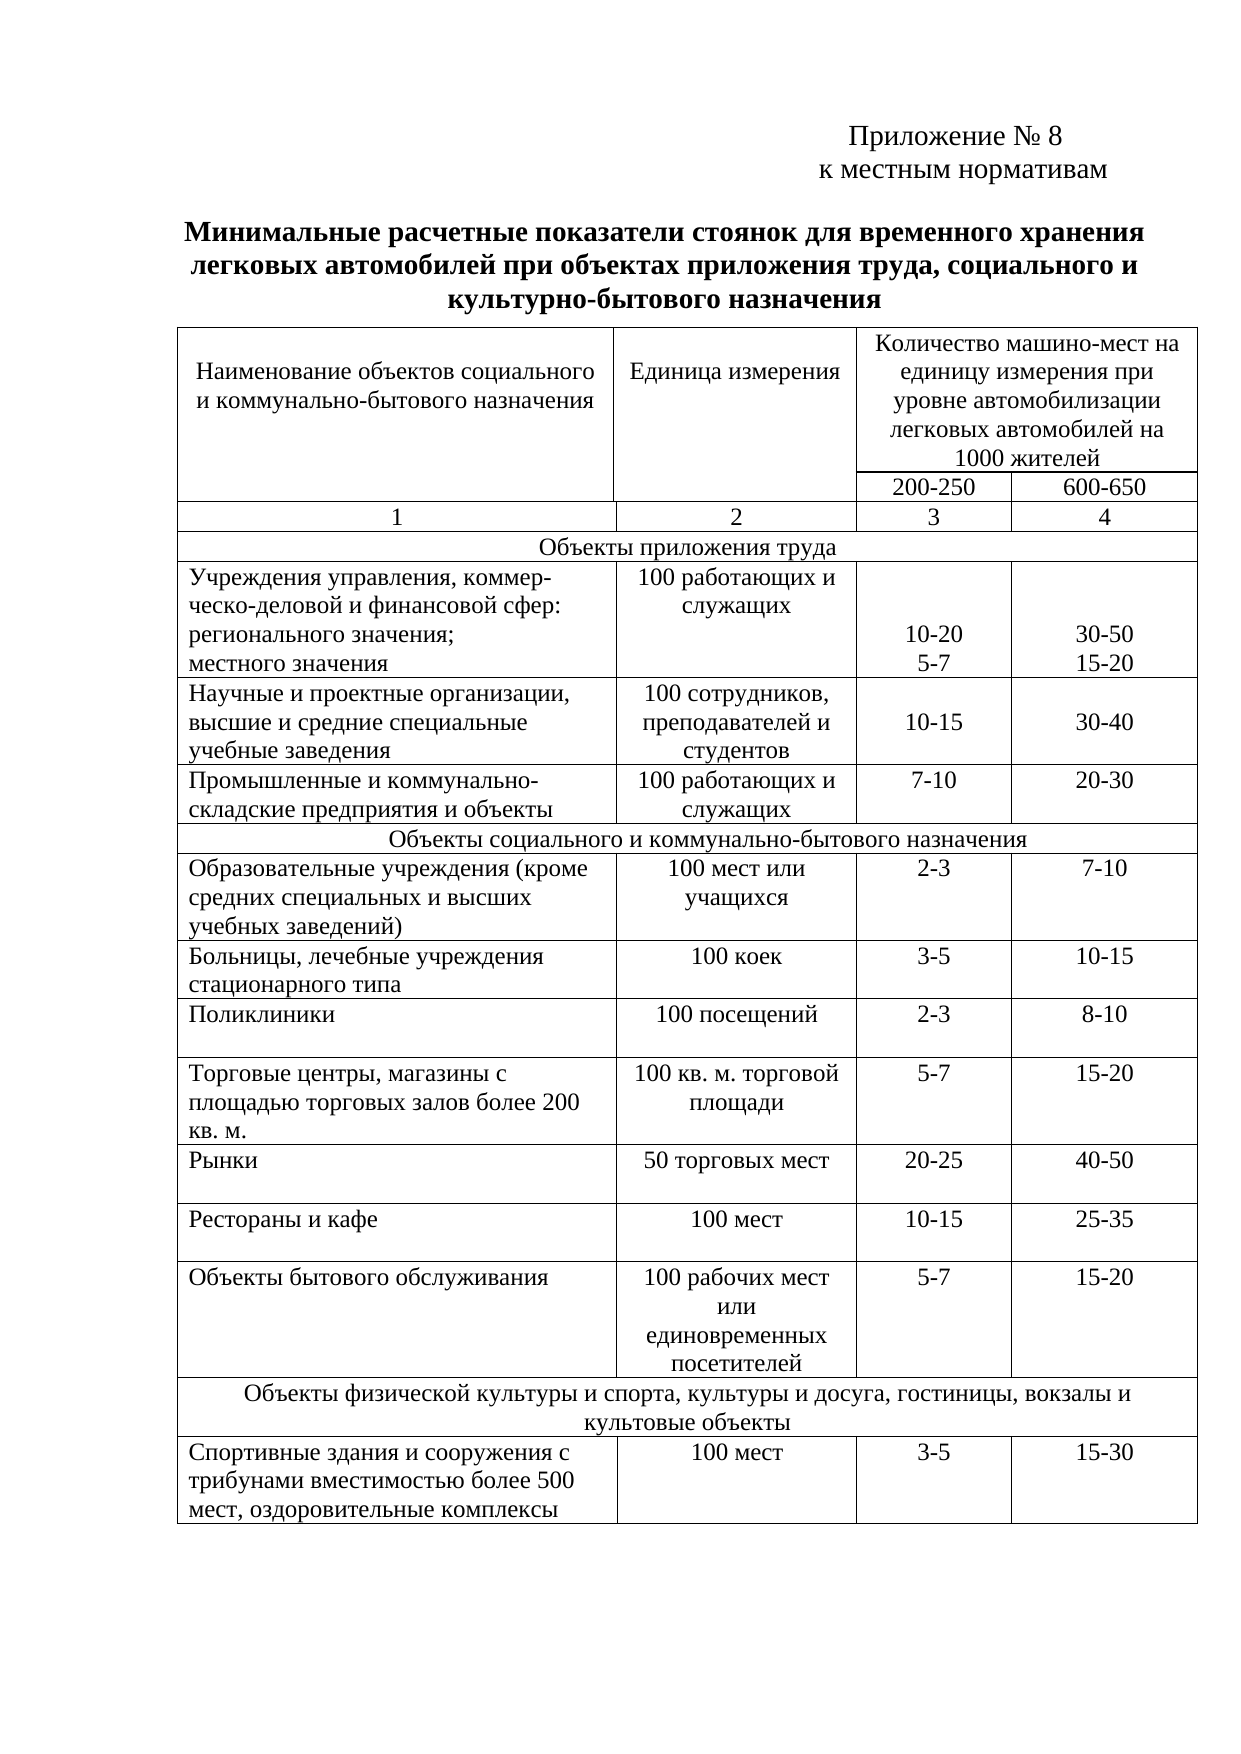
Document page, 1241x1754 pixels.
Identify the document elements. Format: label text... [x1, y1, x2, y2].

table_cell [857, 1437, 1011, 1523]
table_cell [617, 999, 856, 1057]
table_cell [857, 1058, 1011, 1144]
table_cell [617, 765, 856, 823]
text Приложение № 8 [177, 118, 1152, 152]
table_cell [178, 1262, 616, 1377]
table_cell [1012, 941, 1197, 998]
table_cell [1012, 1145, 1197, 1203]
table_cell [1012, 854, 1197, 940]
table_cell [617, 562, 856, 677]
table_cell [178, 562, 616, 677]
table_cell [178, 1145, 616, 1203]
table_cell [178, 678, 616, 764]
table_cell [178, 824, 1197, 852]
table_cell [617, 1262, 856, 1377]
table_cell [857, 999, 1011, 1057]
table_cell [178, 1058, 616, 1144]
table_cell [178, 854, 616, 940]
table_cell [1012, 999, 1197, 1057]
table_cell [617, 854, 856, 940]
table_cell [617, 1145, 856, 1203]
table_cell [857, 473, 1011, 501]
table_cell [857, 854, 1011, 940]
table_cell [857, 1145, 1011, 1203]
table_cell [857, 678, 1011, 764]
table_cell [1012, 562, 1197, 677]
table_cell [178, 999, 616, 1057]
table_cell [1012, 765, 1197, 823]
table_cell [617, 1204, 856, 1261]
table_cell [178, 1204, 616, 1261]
text Минимальные расчетные показатели стоянок для временного хранения легковых автомобилей при объектах приложения труда, социального и культурно-бытового назначения [177, 214, 1152, 314]
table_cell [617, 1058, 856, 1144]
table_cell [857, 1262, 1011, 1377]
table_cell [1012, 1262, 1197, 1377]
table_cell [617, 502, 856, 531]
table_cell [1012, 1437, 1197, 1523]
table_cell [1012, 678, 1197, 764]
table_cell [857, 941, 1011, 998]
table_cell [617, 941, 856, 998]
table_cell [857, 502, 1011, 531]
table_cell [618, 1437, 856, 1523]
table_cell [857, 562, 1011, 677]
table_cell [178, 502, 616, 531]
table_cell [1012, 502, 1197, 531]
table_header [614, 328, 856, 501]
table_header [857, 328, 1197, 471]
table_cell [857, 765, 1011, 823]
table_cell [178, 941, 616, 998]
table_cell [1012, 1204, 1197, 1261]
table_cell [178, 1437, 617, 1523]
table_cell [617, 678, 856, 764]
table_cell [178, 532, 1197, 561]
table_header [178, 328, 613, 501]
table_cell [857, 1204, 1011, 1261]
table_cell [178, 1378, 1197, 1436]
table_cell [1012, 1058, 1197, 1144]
text к местным нормативам [177, 152, 1152, 185]
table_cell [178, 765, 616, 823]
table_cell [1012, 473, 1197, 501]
